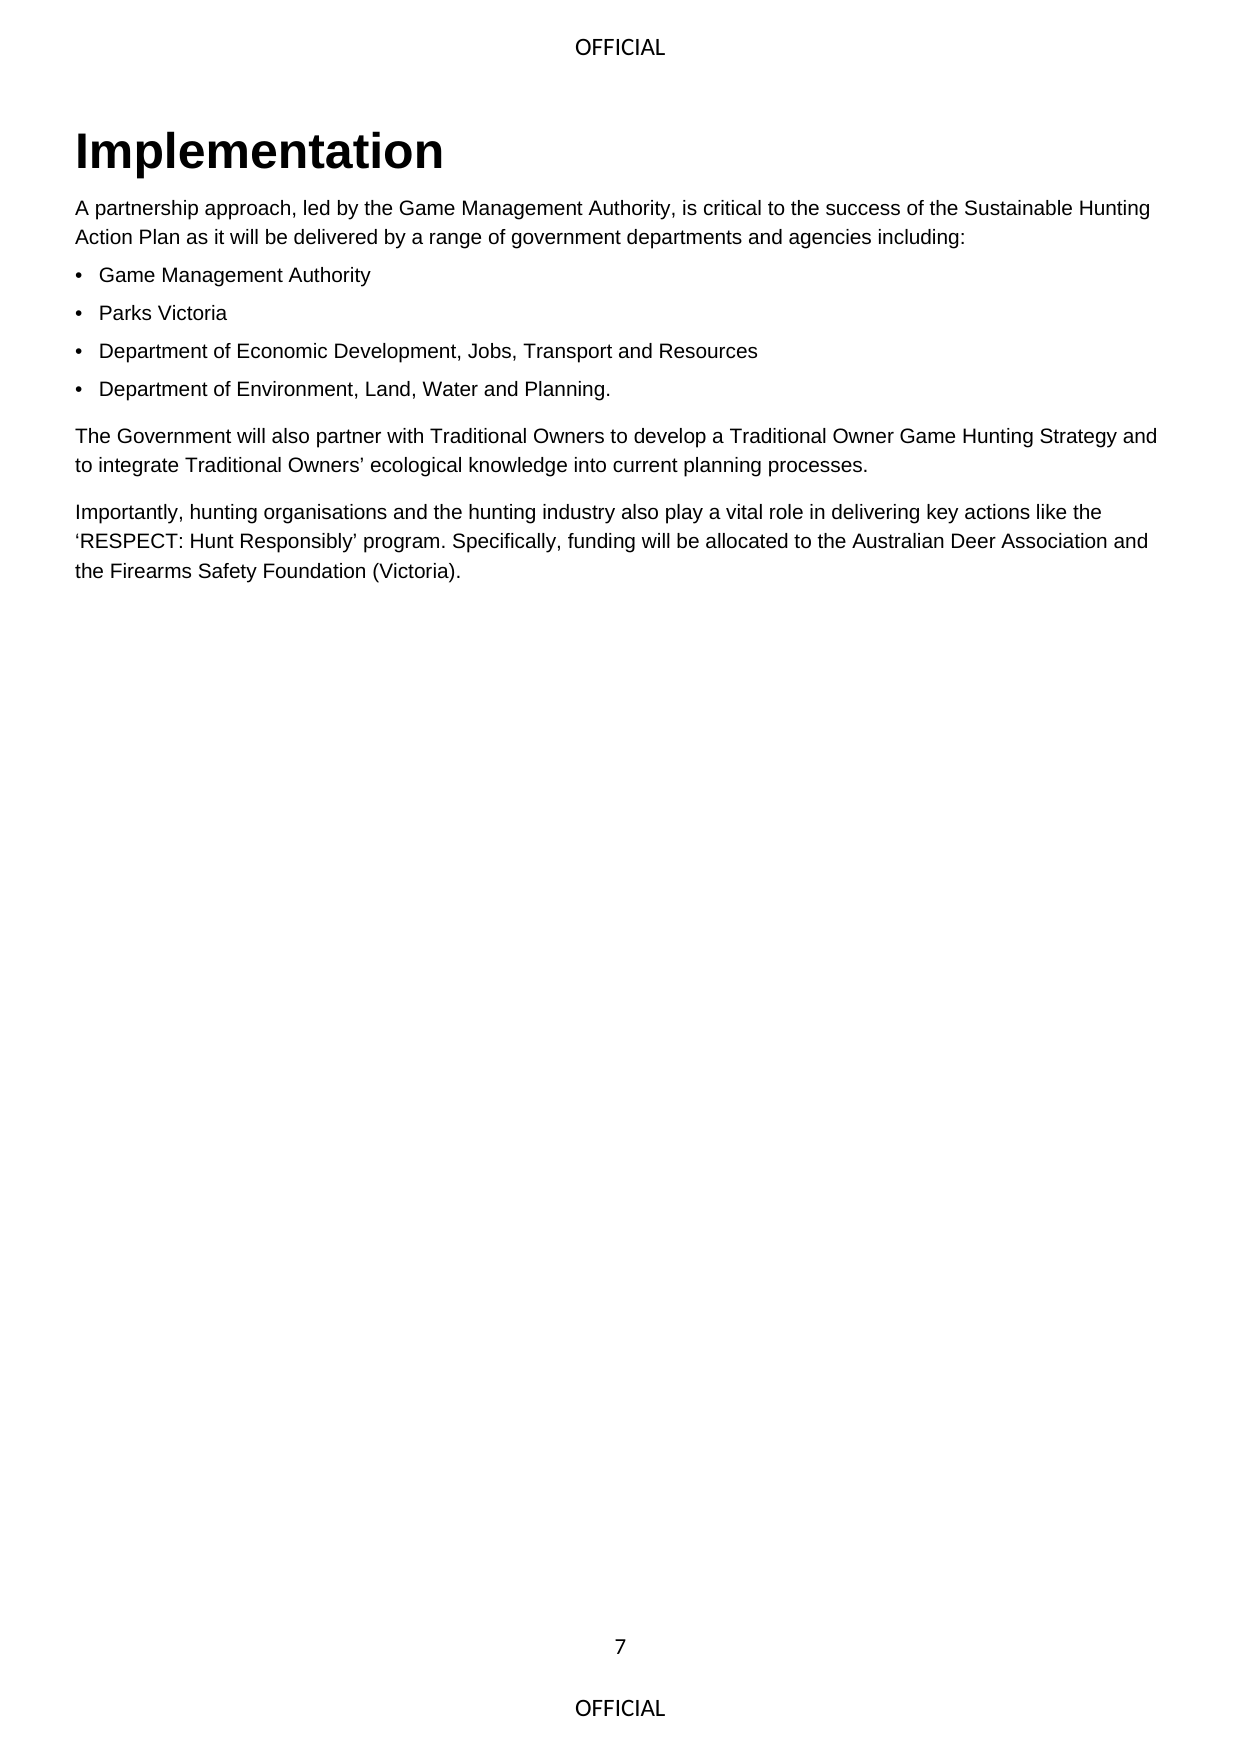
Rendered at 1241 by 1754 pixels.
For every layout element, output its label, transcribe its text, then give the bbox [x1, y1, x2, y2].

text • Game Management Authority [75, 258, 1165, 287]
subtitle Implementation [75, 122, 1165, 179]
text • Parks Victoria [75, 296, 1165, 325]
text The Government will also partner with Traditional Owners to develop a Traditional Owner Game Hunting Strategy and to integrate Traditional Owners’ ecological knowledge into current planning processes. [75, 419, 1165, 477]
text • Department of Environment, Land, Water and Planning. [75, 372, 1165, 401]
text • Department of Economic Development, Jobs, Transport and Resources [75, 334, 1165, 363]
text Importantly, hunting organisations and the hunting industry also play a vital role in delivering key actions like the ‘RESPECT: Hunt Responsibly’ program. Specifically, funding will be allocated to the Australian Deer Association and the Firearms Safety Foundation (Victoria). [75, 495, 1165, 582]
text A partnership approach, led by the Game Management Authority, is critical to the success of the Sustainable Hunting Action Plan as it will be delivered by a range of government departments and agencies including: [75, 191, 1165, 249]
